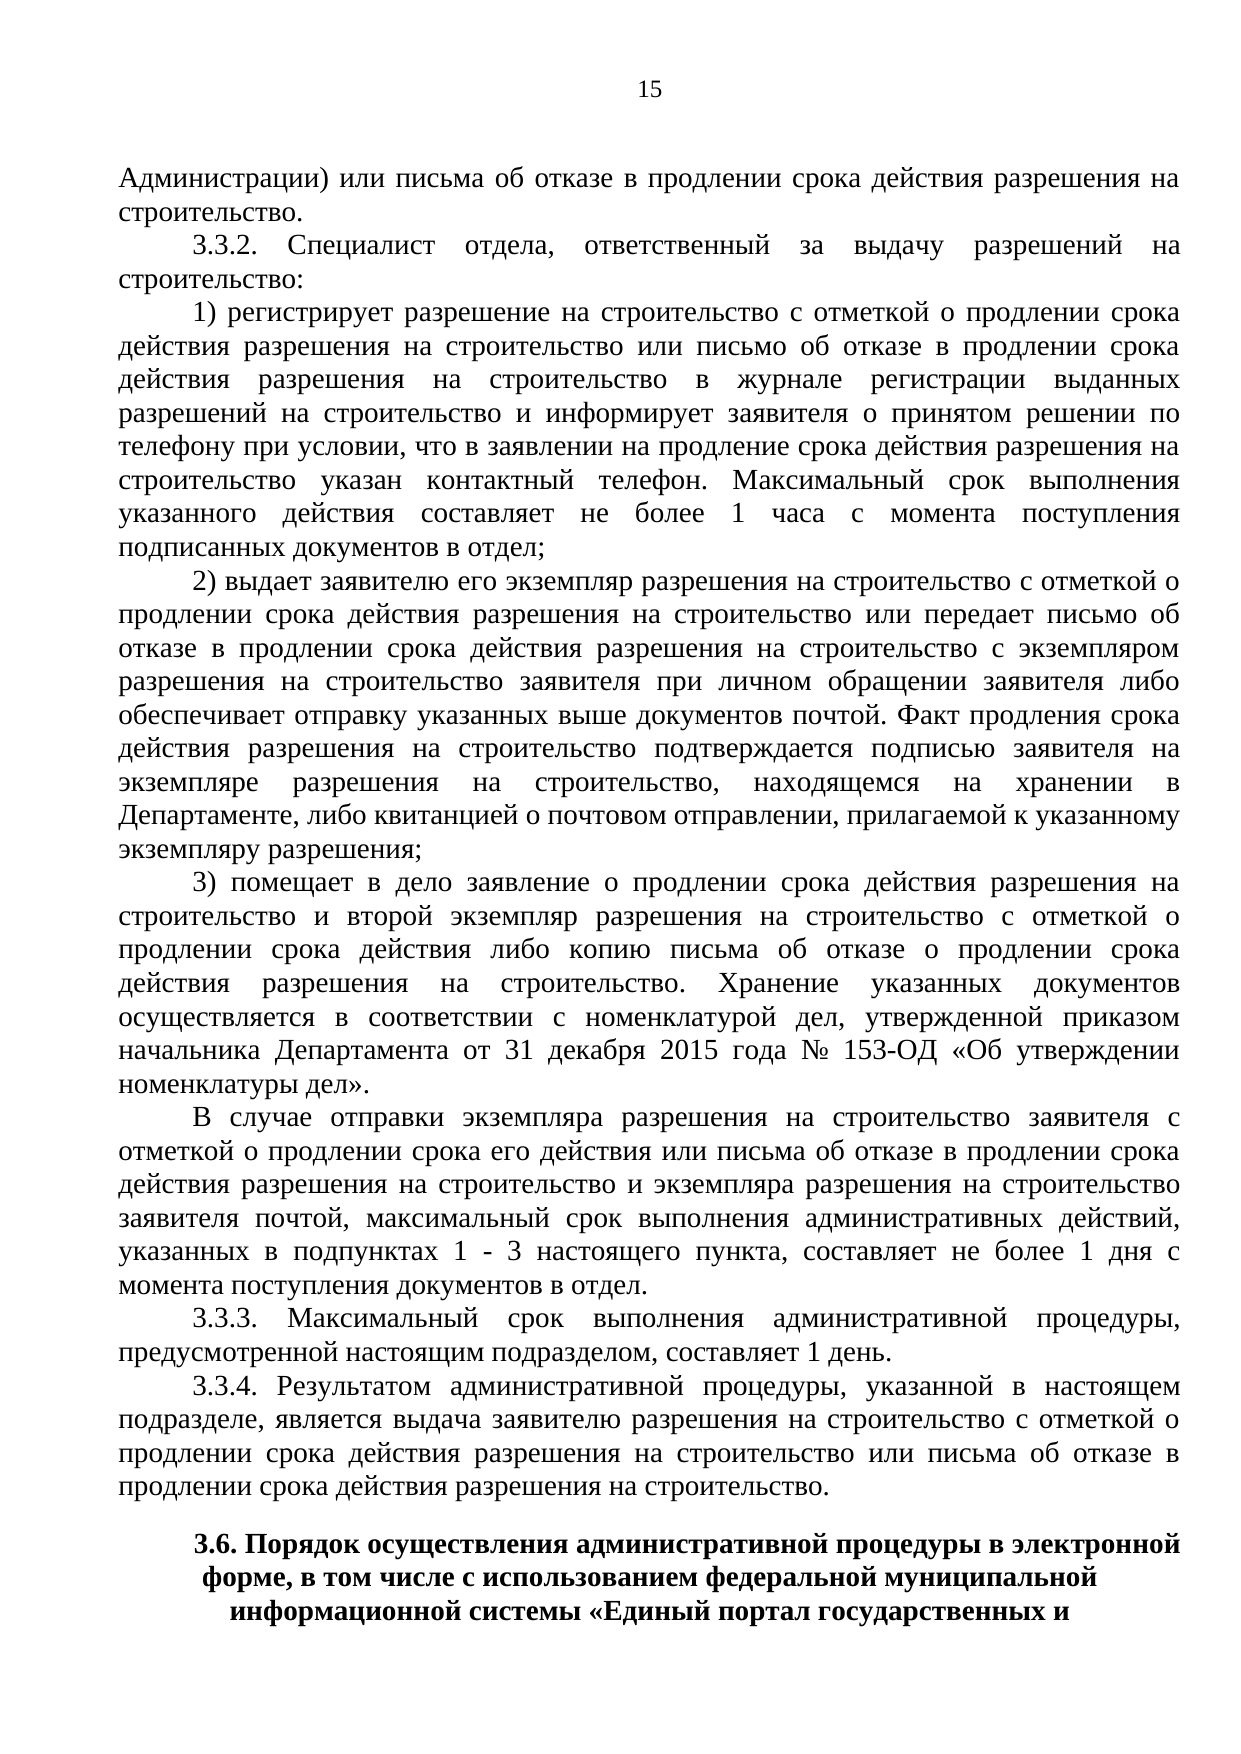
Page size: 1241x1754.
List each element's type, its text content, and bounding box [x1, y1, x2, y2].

text 2) выдает заявителю его экземпляр разрешения на строительство с отметкой о продлении срока действия разрешения на строительство или передает письмо об отказе в продлении срока действия разрешения на строительство с экземпляром разрешения на строительство заявителя при личном обращении заявителя либо обеспечивает отправку указанных выше документов почтой. Факт продления срока действия разрешения на строительство подтверждается подписью заявителя на экземпляре разрешения на строительство, находящемся на хранении в Департаменте, либо квитанцией о почтовом отправлении, прилагаемой к указанному экземпляру разрешения; [118, 563, 1181, 864]
text 3.3.4. Результатом административной процедуры, указанной в настоящем подразделе, является выдача заявителю разрешения на строительство с отметкой о продлении срока действия разрешения на строительство или письма об отказе в продлении срока действия разрешения на строительство. [118, 1368, 1181, 1502]
text 3.3.2. Специалист отдела, ответственный за выдачу разрешений на строительство: [118, 227, 1181, 294]
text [118, 1526, 1181, 1626]
text 3.3.3. Максимальный срок выполнения административной процедуры, предусмотренной настоящим подразделом, составляет 1 день. [118, 1301, 1181, 1368]
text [118, 160, 1181, 227]
text В случае отправки экземпляра разрешения на строительство заявителя с отметкой о продлении срока его действия или письма об отказе в продлении срока действия разрешения на строительство и экземпляра разрешения на строительство заявителя почтой, максимальный срок выполнения административных действий, указанных в подпунктах 1 - 3 настоящего пункта, составляет не более 1 дня с момента поступления документов в отдел. [118, 1099, 1181, 1301]
text 3) помещает в дело заявление о продлении срока действия разрешения на строительство и второй экземпляр разрешения на строительство с отметкой о продлении срока действия либо копию письма об отказе о продлении срока действия разрешения на строительство. Хранение указанных документов осуществляется в соответствии с номенклатурой дел, утвержденной приказом начальника Департамента от 31 декабря 2015 года № 153-ОД «Об утверждении номенклатуры дел». [118, 864, 1181, 1099]
text 1) регистрирует разрешение на строительство с отметкой о продлении срока действия разрешения на строительство или письмо об отказе в продлении срока действия разрешения на строительство в журнале регистрации выданных разрешений на строительство и информирует заявителя о принятом решении по телефону при условии, что в заявлении на продление срока действия разрешения на строительство указан контактный телефон. Максимальный срок выполнения указанного действия составляет не более 1 часа с момента поступления подписанных документов в отдел; [118, 294, 1181, 563]
